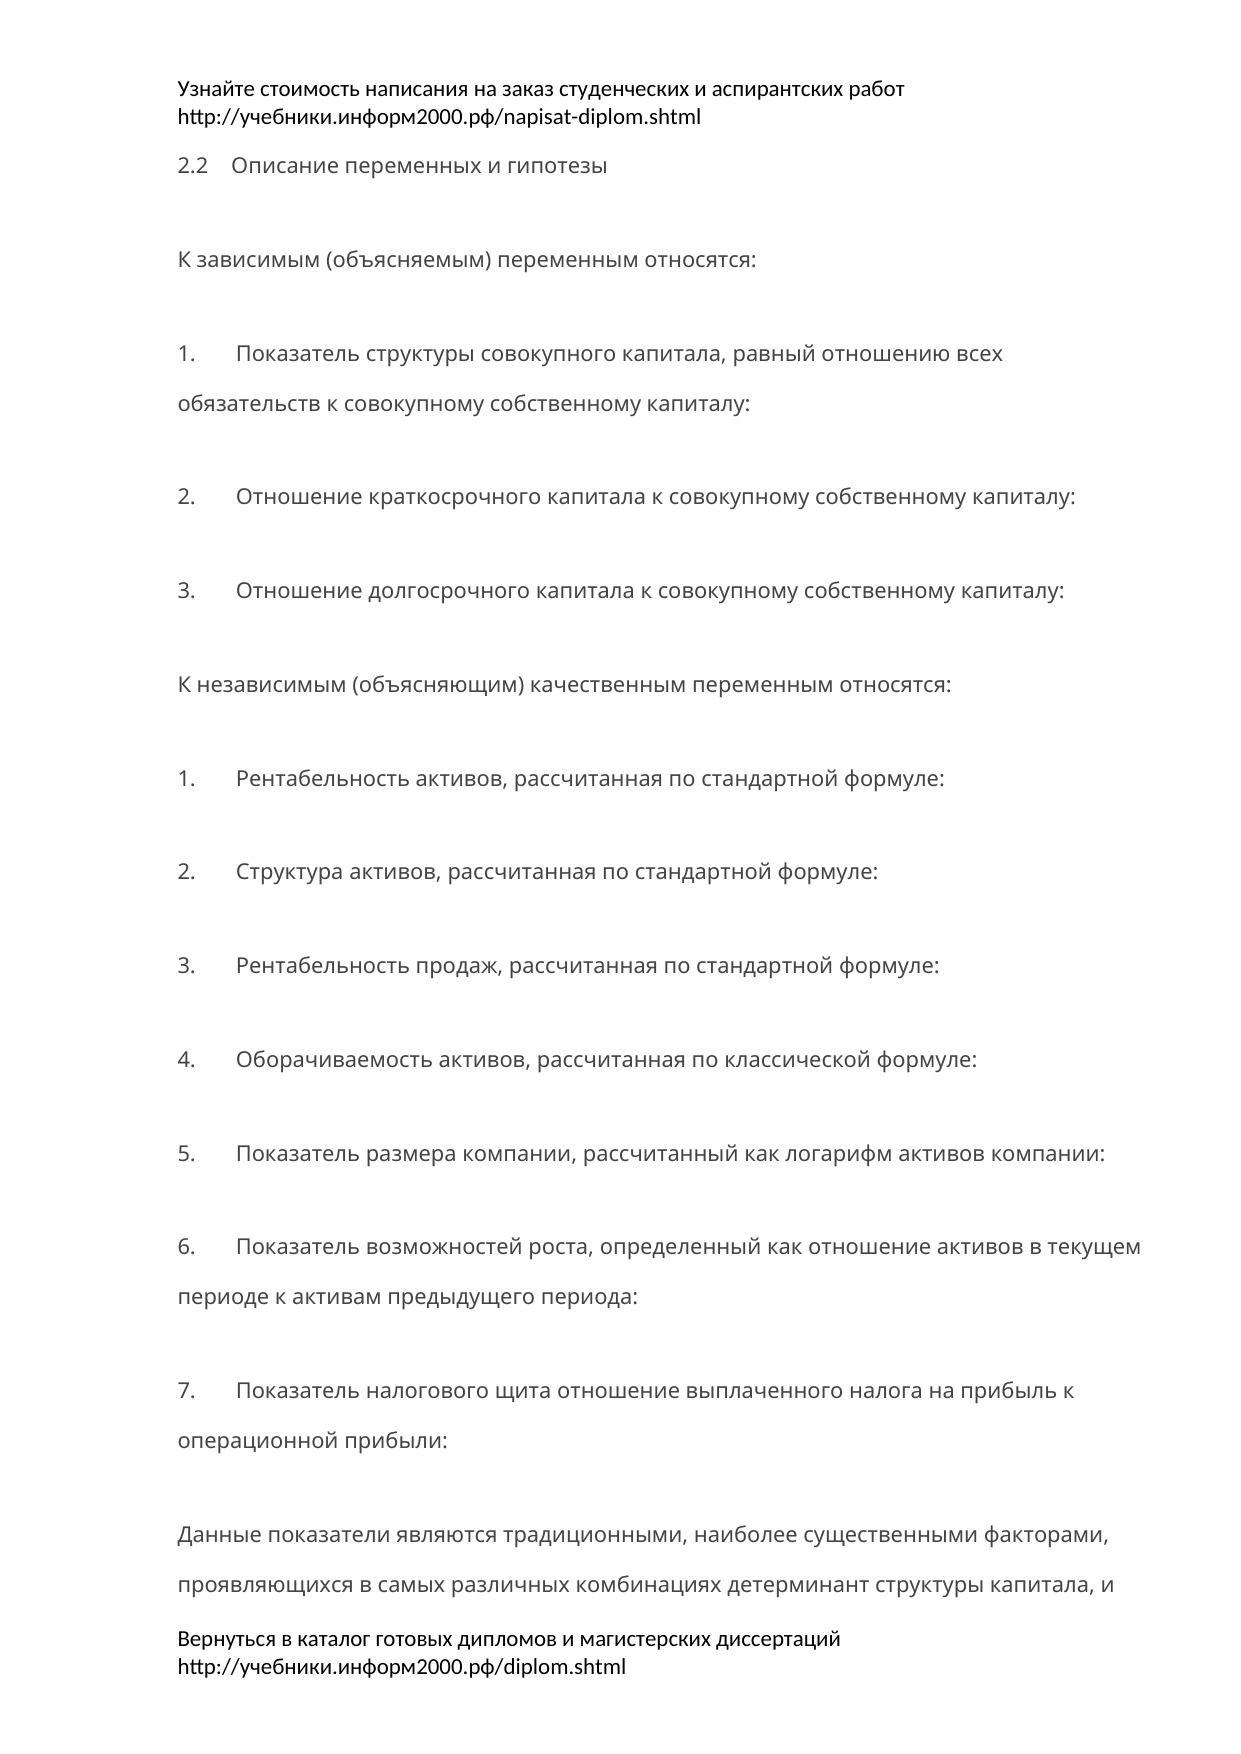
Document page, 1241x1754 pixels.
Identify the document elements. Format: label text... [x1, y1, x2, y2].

text 3. Рентабельность продаж, рассчитанная по стандартной формуле: [177, 930, 1152, 980]
text 2. Структура активов, рассчитанная по стандартной формуле: [177, 836, 1152, 886]
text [177, 1498, 1152, 1598]
text 4. Оборачиваемость активов, рассчитанная по классической формуле: [177, 1023, 1152, 1073]
text 1. Рентабельность активов, рассчитанная по стандартной формуле: [177, 742, 1152, 792]
text 7. Показатель налогового щита отношение выплаченного налога на прибыль к операционной прибыли: [177, 1355, 1152, 1455]
text 2.2 Описание переменных и гипотезы [177, 130, 1152, 180]
text 5. Показатель размера компании, рассчитанный как логарифм активов компании: [177, 1117, 1152, 1167]
text К независимым (объясняющим) качественным переменным относятся: [177, 648, 1152, 698]
text 1. Показатель структуры совокупного капитала, равный отношению всех обязательств к совокупному собственному капиталу: [177, 317, 1152, 417]
text 6. Показатель возможностей роста, определенный как отношение активов в текущем периоде к активам предыдущего периода: [177, 1211, 1152, 1311]
text К зависимым (объясняемым) переменным относятся: [177, 223, 1152, 273]
text 2. Отношение краткосрочного капитала к совокупному собственному капиталу: [177, 461, 1152, 511]
text 3. Отношение долгосрочного капитала к совокупному собственному капиталу: [177, 555, 1152, 605]
